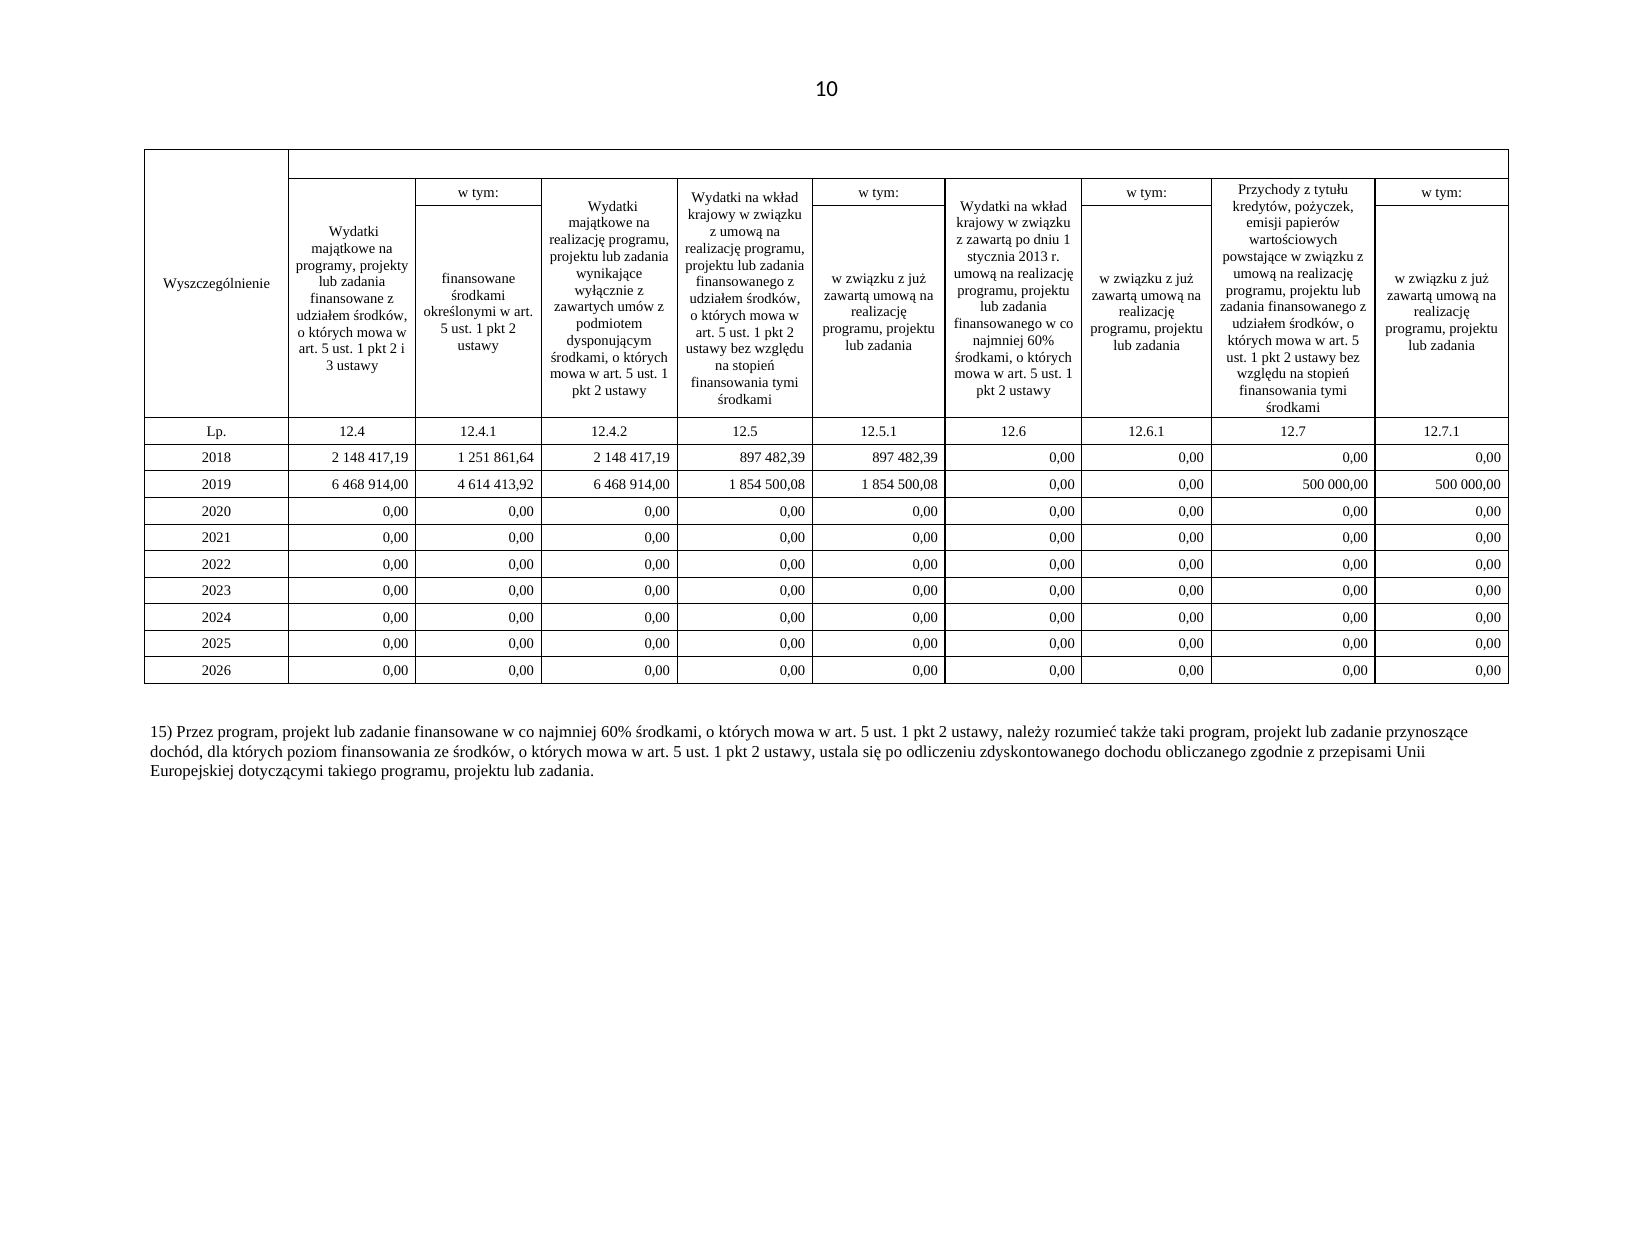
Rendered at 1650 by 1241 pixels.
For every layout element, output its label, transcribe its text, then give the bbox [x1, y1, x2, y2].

table_cell 2021 [145, 525, 288, 550]
table_cell 0,00 [289, 498, 415, 523]
table_cell 12.4.2 [542, 418, 677, 444]
table_cell 6 468 914,00 [289, 471, 415, 497]
text 15) Przez program, projekt lub zadanie finansowane w co najmniej 60% środkami, o których mowa w art. 5 ust. 1 pkt 2 ustawy, należy rozumieć także taki program, projekt lub zadanie przynoszące dochód, dla których poziom finansowania ze środków, o których mowa w art. 5 ust. 1 pkt 2 ustawy, ustala się po odliczeniu zdyskontowanego dochodu obliczanego zgodnie z przepisami Unii Europejskiej dotyczącymi takiego programu, projektu lub zadania. [150, 722, 1502, 780]
table_cell 0,00 [1376, 604, 1508, 630]
table_cell 0,00 [946, 498, 1081, 523]
table_cell 0,00 [542, 657, 677, 683]
table_cell 500 000,00 [1376, 471, 1508, 497]
table_cell 0,00 [1212, 445, 1374, 470]
table_cell 0,00 [946, 445, 1081, 470]
table_cell 0,00 [416, 631, 541, 656]
table_cell 2025 [145, 631, 288, 656]
table_cell 0,00 [813, 604, 944, 630]
table_cell 0,00 [1082, 604, 1211, 630]
table_cell 0,00 [678, 525, 812, 550]
table_header Wyszczególnienie [145, 150, 288, 417]
table_cell 0,00 [289, 551, 415, 577]
table_cell 0,00 [813, 578, 944, 603]
table_cell 897 482,39 [678, 445, 812, 470]
table_cell 0,00 [289, 525, 415, 550]
table_cell 0,00 [1376, 631, 1508, 656]
table_cell 2026 [145, 657, 288, 683]
table_cell 0,00 [1376, 498, 1508, 523]
table_cell 0,00 [289, 604, 415, 630]
table_cell 0,00 [813, 631, 944, 656]
table_cell 12.7 [1212, 418, 1374, 444]
table_cell 0,00 [1212, 525, 1374, 550]
table_cell 0,00 [289, 578, 415, 603]
table_cell 0,00 [542, 551, 677, 577]
table_cell 0,00 [542, 498, 677, 523]
table_cell 0,00 [678, 578, 812, 603]
table_cell 12.4.1 [416, 418, 541, 444]
table_cell 2018 [145, 445, 288, 470]
table_cell 0,00 [416, 657, 541, 683]
table_cell 0,00 [946, 551, 1081, 577]
table_cell 500 000,00 [1212, 471, 1374, 497]
table_cell 2 148 417,19 [542, 445, 677, 470]
table_cell 0,00 [678, 498, 812, 523]
table_cell 0,00 [289, 631, 415, 656]
table_cell 897 482,39 [813, 445, 944, 470]
table_cell 12.7.1 [1376, 418, 1508, 444]
table_cell 0,00 [946, 604, 1081, 630]
table_cell 0,00 [678, 551, 812, 577]
table_cell 0,00 [1082, 525, 1211, 550]
table_cell 0,00 [416, 551, 541, 577]
table_cell w tym: [416, 179, 541, 205]
table_cell 2020 [145, 498, 288, 523]
table_cell 0,00 [946, 657, 1081, 683]
table_cell 0,00 [542, 631, 677, 656]
table_cell 12.6.1 [1082, 418, 1211, 444]
table_cell 0,00 [1082, 445, 1211, 470]
table_cell 0,00 [1082, 498, 1211, 523]
table_cell 0,00 [946, 525, 1081, 550]
table_cell 0,00 [1212, 498, 1374, 523]
table_cell 0,00 [1082, 551, 1211, 577]
table_cell 0,00 [946, 471, 1081, 497]
table_cell 0,00 [289, 657, 415, 683]
table_cell 0,00 [1376, 657, 1508, 683]
table_cell 0,00 [813, 657, 944, 683]
table_cell 0,00 [813, 498, 944, 523]
table_cell 0,00 [1212, 657, 1374, 683]
table_cell 1 854 500,08 [678, 471, 812, 497]
table_cell w tym: [1082, 179, 1211, 205]
table_cell 2 148 417,19 [289, 445, 415, 470]
table_cell 0,00 [416, 578, 541, 603]
table_cell 1 251 861,64 [416, 445, 541, 470]
table_cell w związku z już zawartą umową na realizację programu, projektu lub zadania [813, 206, 944, 417]
table_cell 4 614 413,92 [416, 471, 541, 497]
table_cell 0,00 [813, 525, 944, 550]
table_cell Wydatki na wkład krajowy w związku z zawartą po dniu 1 stycznia 2013 r. umową na realizację programu, projektu lub zadania finansowanego w co najmniej 60% środkami, o których mowa w art. 5 ust. 1 pkt 2 ustawy [946, 179, 1081, 417]
table_cell w związku z już zawartą umową na realizację programu, projektu lub zadania [1082, 206, 1211, 417]
table_cell 6 468 914,00 [542, 471, 677, 497]
table_cell 2019 [145, 471, 288, 497]
table_cell 0,00 [416, 498, 541, 523]
table_cell 0,00 [1212, 551, 1374, 577]
table_cell 12.5 [678, 418, 812, 444]
table_cell 0,00 [678, 604, 812, 630]
table_cell Wydatki majątkowe na realizację programu, projektu lub zadania wynikające wyłącznie z zawartych umów z podmiotem dysponującym środkami, o których mowa w art. 5 ust. 1 pkt 2 ustawy [542, 179, 677, 417]
table_header [289, 150, 1508, 178]
table_cell 0,00 [542, 525, 677, 550]
table_cell 12.5.1 [813, 418, 944, 444]
table_cell 2022 [145, 551, 288, 577]
table_cell 12.6 [946, 418, 1081, 444]
table_cell 0,00 [1376, 578, 1508, 603]
table_cell 12.4 [289, 418, 415, 444]
table_cell 0,00 [946, 578, 1081, 603]
table_cell 0,00 [1082, 657, 1211, 683]
table_cell 0,00 [946, 631, 1081, 656]
table_cell 0,00 [1212, 578, 1374, 603]
table_cell Przychody z tytułu kredytów, pożyczek, emisji papierów wartościowych powstające w związku z umową na realizację programu, projektu lub zadania finansowanego z udziałem środków, o których mowa w art. 5 ust. 1 pkt 2 ustawy bez względu na stopień finansowania tymi środkami [1212, 179, 1374, 417]
table_cell 0,00 [813, 551, 944, 577]
table_cell w związku z już zawartą umową na realizację programu, projektu lub zadania [1376, 206, 1508, 417]
table_cell 0,00 [1212, 604, 1374, 630]
table_cell w tym: [813, 179, 944, 205]
table_cell finansowane środkami określonymi w art. 5 ust. 1 pkt 2 ustawy [416, 206, 541, 417]
table_cell 0,00 [542, 578, 677, 603]
table_cell 0,00 [1082, 578, 1211, 603]
table_cell Lp. [145, 418, 288, 444]
table_cell Wydatki na wkład krajowy w związku z umową na realizację programu, projektu lub zadania finansowanego z udziałem środków, o których mowa w art. 5 ust. 1 pkt 2 ustawy bez względu na stopień finansowania tymi środkami [678, 179, 812, 417]
table_cell 0,00 [678, 631, 812, 656]
table_cell 0,00 [678, 657, 812, 683]
table_cell 0,00 [1376, 445, 1508, 470]
table_cell 0,00 [542, 604, 677, 630]
table_cell 0,00 [1376, 525, 1508, 550]
table_cell Wydatki majątkowe na programy, projekty lub zadania finansowane z udziałem środków, o których mowa w art. 5 ust. 1 pkt 2 i 3 ustawy [289, 179, 415, 417]
table_cell 1 854 500,08 [813, 471, 944, 497]
table_cell 0,00 [1376, 551, 1508, 577]
table_cell 2024 [145, 604, 288, 630]
table_cell 0,00 [1212, 631, 1374, 656]
table_cell 0,00 [1082, 471, 1211, 497]
table_cell 0,00 [416, 525, 541, 550]
table_cell 0,00 [1082, 631, 1211, 656]
table_cell 2023 [145, 578, 288, 603]
table_cell 0,00 [416, 604, 541, 630]
table_cell w tym: [1376, 179, 1508, 205]
